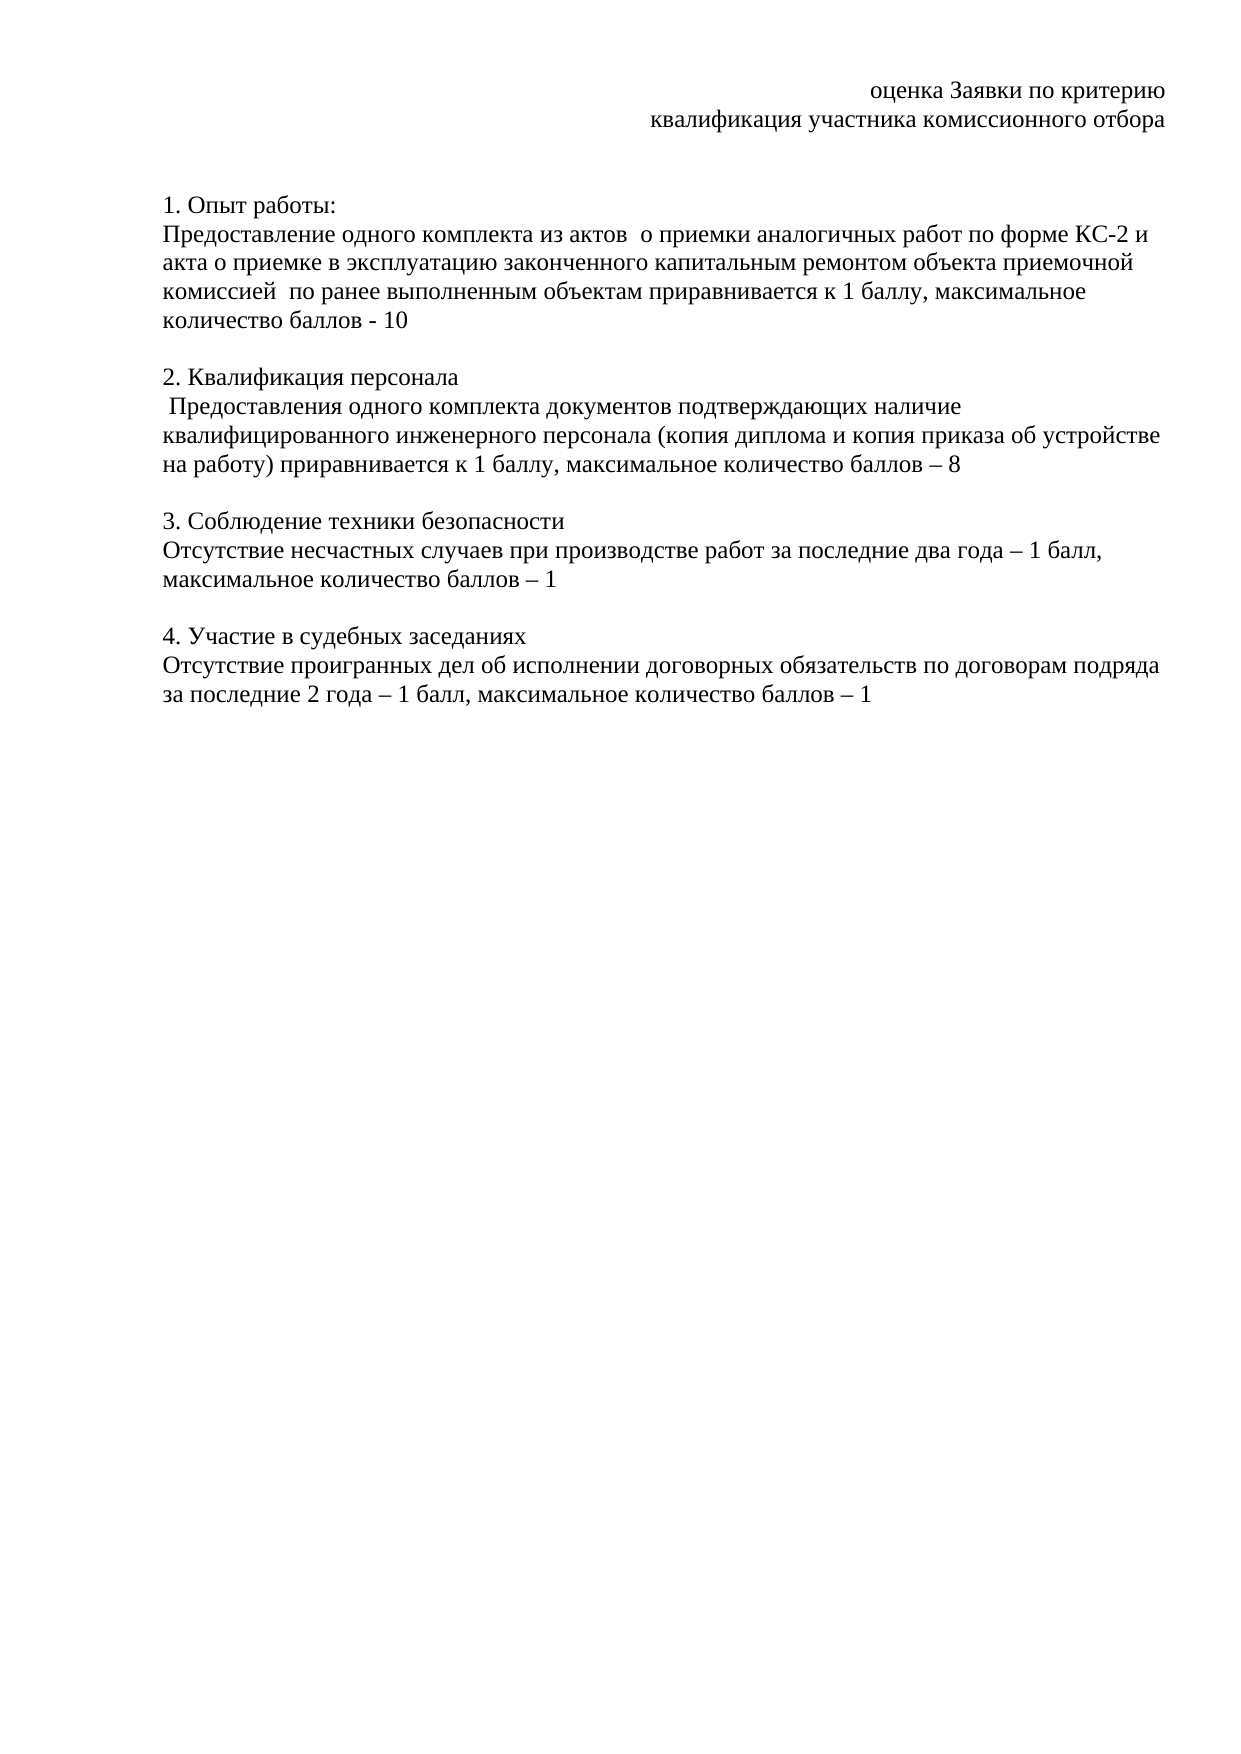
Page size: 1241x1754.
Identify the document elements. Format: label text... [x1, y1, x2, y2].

text квалификация участника комиссионного отбора [162, 104, 1165, 132]
text оценка Заявки по критерию [162, 75, 1165, 104]
text Предоставление одного комплекта из актов о приемки аналогичных работ по форме КС-2 и акта о приемке в эксплуатацию законченного капитальным ремонтом объекта приемочной комиссией по ранее выполненным объектам приравнивается к 1 баллу, максимальное количество баллов - 10 [162, 219, 1165, 334]
text Предоставления одного комплекта документов подтверждающих наличие квалифицированного инженерного персонала (копия диплома и копия приказа об устройстве на работу) приравнивается к 1 баллу, максимальное количество баллов – 8 [162, 391, 1165, 477]
text 3. Соблюдение техники безопасности [162, 506, 1165, 535]
text Отсутствие проигранных дел об исполнении договорных обязательств по договорам подряда за последние 2 года – 1 балл, максимальное количество баллов – 1 [162, 650, 1165, 707]
text 2. Квалификация персонала [162, 362, 1165, 391]
text 4. Участие в судебных заседаниях [162, 621, 1165, 650]
text 1. Опыт работы: [162, 190, 1165, 219]
text Отсутствие несчастных случаев при производстве работ за последние два года – 1 балл, максимальное количество баллов – 1 [162, 535, 1165, 592]
